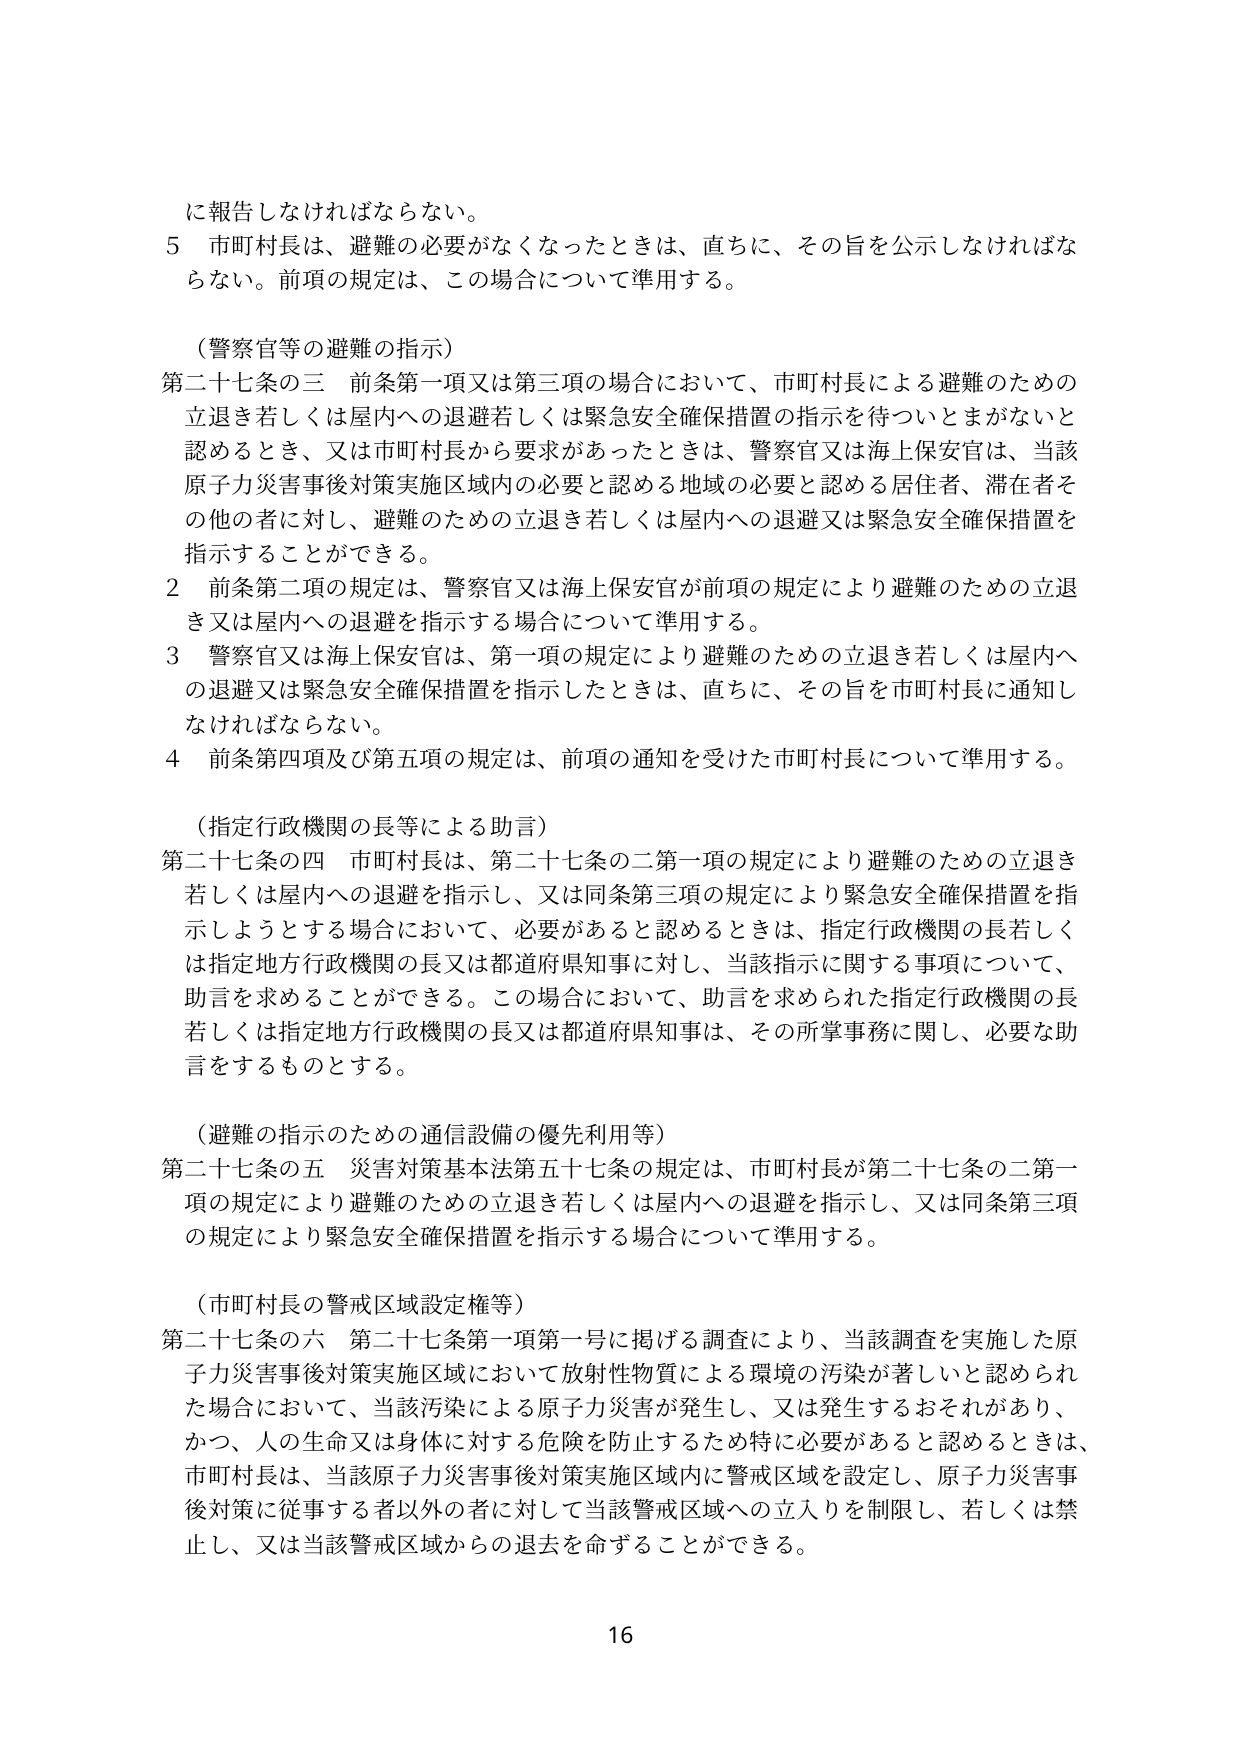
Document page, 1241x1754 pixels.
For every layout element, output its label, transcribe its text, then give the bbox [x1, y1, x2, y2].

text ２ 前条第二項の規定は、警察官又は海上保安官が前項の規定により避難のための立退き又は屋内への退避を指示する場合について準用する。 [161, 569, 1079, 638]
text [161, 194, 1079, 228]
text （避難の指示のための通信設備の優先利用等） [184, 1116, 1079, 1150]
text （市町村長の警戒区域設定権等） [184, 1287, 1079, 1321]
text ３ 警察官又は海上保安官は、第一項の規定により避難のための立退き若しくは屋内への退避又は緊急安全確保措置を指示したときは、直ちに、その旨を市町村長に通知しなければならない。 [161, 638, 1079, 740]
text 第二十七条の五 災害対策基本法第五十七条の規定は、市町村長が第二十七条の二第一項の規定により避難のための立退き若しくは屋内への退避を指示し、又は同条第三項の規定により緊急安全確保措置を指示する場合について準用する。 [161, 1150, 1079, 1253]
text 第二十七条の三 前条第一項又は第三項の場合において、市町村長による避難のための立退き若しくは屋内への退避若しくは緊急安全確保措置の指示を待ついとまがないと認めるとき、又は市町村長から要求があったときは、警察官又は海上保安官は、当該原子力災害事後対策実施区域内の必要と認める地域の必要と認める居住者、滞在者その他の者に対し、避難のための立退き若しくは屋内への退避又は緊急安全確保措置を指示することができる。 [161, 364, 1079, 569]
text ４ 前条第四項及び第五項の規定は、前項の通知を受けた市町村長について準用する。 [161, 740, 1079, 774]
text 第二十七条の六 第二十七条第一項第一号に掲げる調査により、当該調査を実施した原子力災害事後対策実施区域において放射性物質による環境の汚染が著しいと認められた場合において、当該汚染による原子力災害が発生し、又は発生するおそれがあり、かつ、人の生命又は身体に対する危険を防止するため特に必要があると認めるときは、市町村長は、当該原子力災害事後対策実施区域内に警戒区域を設定し、原子力災害事後対策に従事する者以外の者に対して当該警戒区域への立入りを制限し、若しくは禁止し、又は当該警戒区域からの退去を命ずることができる。 [161, 1321, 1079, 1560]
text （指定行政機関の長等による助言） [184, 809, 1079, 843]
text 第二十七条の四 市町村長は、第二十七条の二第一項の規定により避難のための立退き若しくは屋内への退避を指示し、又は同条第三項の規定により緊急安全確保措置を指示しようとする場合において、必要があると認めるときは、指定行政機関の長若しくは指定地方行政機関の長又は都道府県知事に対し、当該指示に関する事項について、助言を求めることができる。この場合において、助言を求められた指定行政機関の長若しくは指定地方行政機関の長又は都道府県知事は、その所掌事務に関し、必要な助言をするものとする。 [161, 843, 1079, 1082]
text ５ 市町村長は、避難の必要がなくなったときは、直ちに、その旨を公示しなければならない。前項の規定は、この場合について準用する。 [161, 228, 1079, 296]
text （警察官等の避難の指示） [184, 330, 1079, 364]
